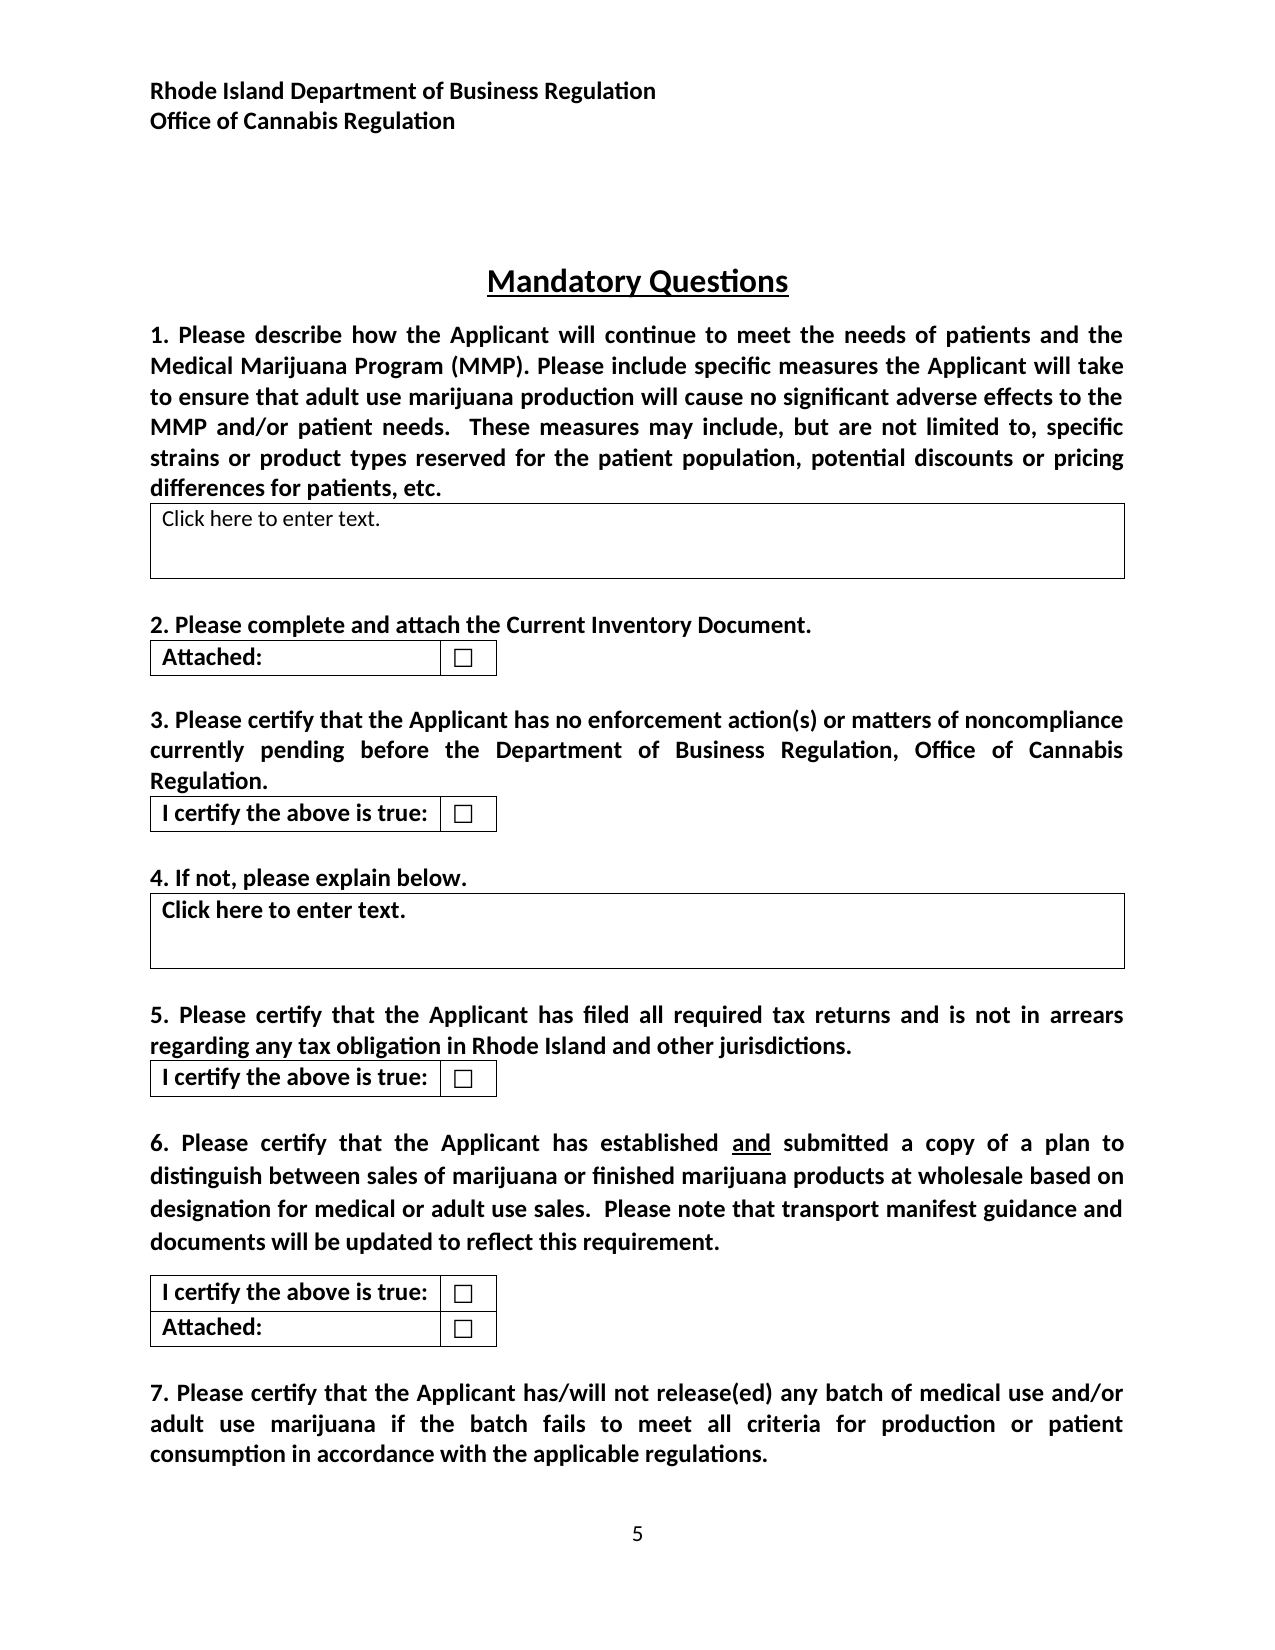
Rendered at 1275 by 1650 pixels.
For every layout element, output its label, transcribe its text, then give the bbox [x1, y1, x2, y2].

text 7. Please certify that the Applicant has/will not release(ed) any batch of medical use and/or adult use marijuana if the batch fails to meet all criteria for production or patient consumption in accordance with the applicable regulations. [150, 1377, 1125, 1469]
table_header I certify the above is true: [151, 1276, 440, 1311]
text 1. Please describe how the Applicant will continue to meet the needs of patients and the Medical Marijuana Program (MMP). Please include specific measures the Applicant will take to ensure that adult use marijuana production will cause no significant adverse effects to the MMP and/or patient needs. These measures may include, but are not limited to, specific strains or product types reserved for the patient population, potential discounts or pricing differences for patients, etc. [150, 320, 1125, 503]
text 6. Please certify that the Applicant has established and submitted a copy of a plan to distinguish between sales of marijuana or finished marijuana products at wholesale based on designation for medical or adult use sales. Please note that transport manifest guidance and documents will be updated to reflect this requirement. [150, 1127, 1125, 1256]
text Mandatory Questions [150, 260, 1125, 301]
table_header Attached: [151, 641, 440, 675]
text 3. Please certify that the Applicant has no enforcement action(s) or matters of noncompliance currently pending before the Department of Business Regulation, Office of Cannabis Regulation. [150, 704, 1125, 796]
text 5. Please certify that the Applicant has filed all required tax returns and is not in arrears regarding any tax obligation in Rhode Island and other jurisdictions. [150, 999, 1125, 1060]
table_header I certify the above is true: [151, 1061, 440, 1096]
text 2. Please complete and attach the Current Inventory Document. [150, 609, 1125, 640]
text 4. If not, please explain below. [150, 862, 1125, 893]
table_header I certify the above is true: [151, 797, 440, 831]
table_cell Attached: [151, 1312, 440, 1346]
